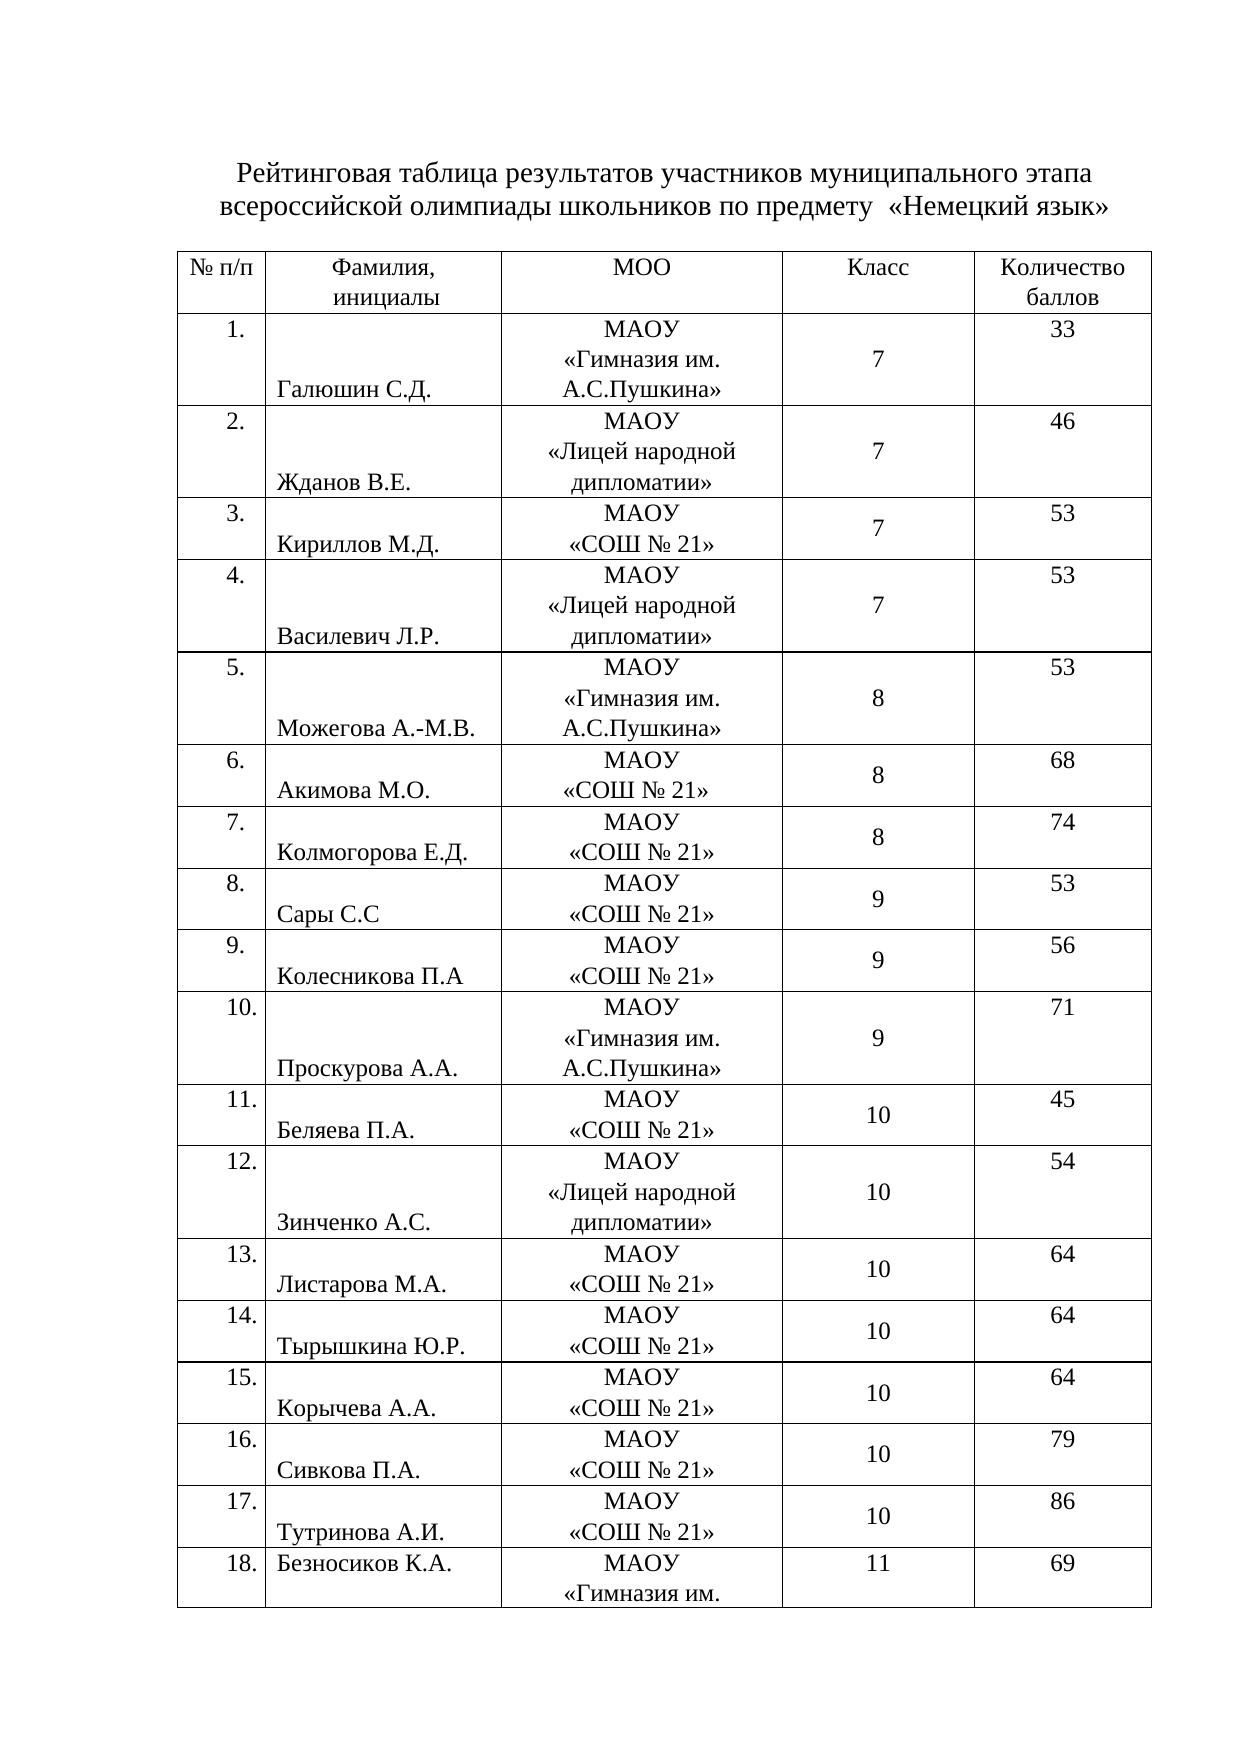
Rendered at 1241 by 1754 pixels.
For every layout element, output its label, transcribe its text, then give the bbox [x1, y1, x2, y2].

table_cell Акимова М.О. [266, 745, 501, 806]
table_cell Галюшин С.Д. [266, 314, 501, 405]
table_cell [178, 930, 265, 991]
table_cell [178, 653, 265, 744]
table_cell Колмогорова Е.Д. [266, 807, 501, 867]
table_cell 86 [975, 1486, 1151, 1547]
table_cell [178, 560, 265, 651]
table_cell МАОУ «Гимназия им. А.С.Пушкина» [502, 992, 782, 1083]
table_cell [178, 498, 265, 559]
table_cell [178, 869, 265, 929]
table_cell [178, 1239, 265, 1299]
table_cell МАОУ «СОШ № 21» [502, 1424, 782, 1485]
table_cell МАОУ «СОШ № 21» [502, 1363, 782, 1423]
table_cell Можегова А.-М.В. [266, 653, 501, 744]
table_cell 69 [975, 1548, 1151, 1607]
table_cell 10 [783, 1301, 974, 1361]
table_cell МАОУ «СОШ № 21» [502, 745, 782, 806]
table_cell МАОУ «СОШ № 21» [502, 930, 782, 991]
table_cell Зинченко А.С. [266, 1146, 501, 1238]
table_cell Сары С.С [266, 869, 501, 929]
table_cell [178, 1301, 265, 1361]
table_cell Безносиков К.А. [266, 1548, 501, 1607]
table_cell 53 [975, 560, 1151, 651]
table_cell МАОУ «Гимназия им. А.С.Пушкина» [502, 653, 782, 744]
table_cell 68 [975, 745, 1151, 806]
table_cell [178, 1085, 265, 1145]
table_cell 7 [783, 314, 974, 405]
table_cell 53 [975, 869, 1151, 929]
table_cell 9 [783, 930, 974, 991]
table_cell [178, 1146, 265, 1238]
table_cell Проскурова А.А. [266, 992, 501, 1083]
table_header МОО [502, 252, 782, 313]
table_cell Василевич Л.Р. [266, 560, 501, 651]
table_cell 9 [783, 869, 974, 929]
table_header Количество баллов [975, 252, 1151, 313]
table_cell [178, 1424, 265, 1485]
table_cell МАОУ «СОШ № 21» [502, 869, 782, 929]
text Рейтинговая таблица результатов участников муниципального этапа всероссийской олимпиады школьников по предмету «Немецкий язык» [177, 155, 1152, 222]
table_cell МАОУ «СОШ № 21» [502, 1239, 782, 1299]
table_cell Жданов В.Е. [266, 406, 501, 497]
table_cell 10 [783, 1085, 974, 1145]
table_header № п/п [178, 252, 265, 313]
table_cell 33 [975, 314, 1151, 405]
table_cell [178, 745, 265, 806]
table_cell 79 [975, 1424, 1151, 1485]
table_cell МАОУ «Лицей народной дипломатии» [502, 406, 782, 497]
table_cell [178, 807, 265, 867]
table_cell МАОУ «СОШ № 21» [502, 498, 782, 559]
table_cell Кириллов М.Д. [266, 498, 501, 559]
table_cell МАОУ «Лицей народной дипломатии» [502, 1146, 782, 1238]
table_cell [178, 406, 265, 497]
table_cell [178, 1548, 265, 1607]
table_cell Беляева П.А. [266, 1085, 501, 1145]
table_cell 8 [783, 653, 974, 744]
table_cell МАОУ «Гимназия им. А.С.Пушкина» [502, 314, 782, 405]
table_cell [178, 1363, 265, 1423]
table_cell МАОУ «СОШ № 21» [502, 1486, 782, 1547]
table_cell 46 [975, 406, 1151, 497]
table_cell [502, 1548, 782, 1607]
table_header Класс [783, 252, 974, 313]
table_cell 71 [975, 992, 1151, 1083]
table_cell 8 [783, 807, 974, 867]
table_cell 10 [783, 1363, 974, 1423]
table_cell 11 [783, 1548, 974, 1607]
table_cell 10 [783, 1486, 974, 1547]
table_cell 10 [783, 1146, 974, 1238]
table_cell Листарова М.А. [266, 1239, 501, 1299]
table_cell МАОУ «СОШ № 21» [502, 1301, 782, 1361]
table_cell МАОУ «СОШ № 21» [502, 807, 782, 867]
table_cell 64 [975, 1301, 1151, 1361]
table_cell Корычева А.А. [266, 1363, 501, 1423]
table_cell 74 [975, 807, 1151, 867]
table_cell 7 [783, 406, 974, 497]
table_cell 10 [783, 1239, 974, 1299]
table_cell 56 [975, 930, 1151, 991]
table_cell 64 [975, 1239, 1151, 1299]
table_cell Колесникова П.А [266, 930, 501, 991]
table_cell 7 [783, 498, 974, 559]
table_cell 45 [975, 1085, 1151, 1145]
table_cell 54 [975, 1146, 1151, 1238]
table_cell 53 [975, 653, 1151, 744]
table_cell МАОУ «СОШ № 21» [502, 1085, 782, 1145]
table_header Фамилия, инициалы [266, 252, 501, 313]
table_cell МАОУ «Лицей народной дипломатии» [502, 560, 782, 651]
table_cell 8 [783, 745, 974, 806]
table_cell 10 [783, 1424, 974, 1485]
table_cell Сивкова П.А. [266, 1424, 501, 1485]
table_cell [178, 1486, 265, 1547]
table_cell [178, 992, 265, 1083]
table_cell [178, 314, 265, 405]
table_cell 53 [975, 498, 1151, 559]
table_cell 7 [783, 560, 974, 651]
table_cell Тутринова А.И. [266, 1486, 501, 1547]
table_cell 64 [975, 1363, 1151, 1423]
table_cell 9 [783, 992, 974, 1083]
table_cell Тырышкина Ю.Р. [266, 1301, 501, 1361]
